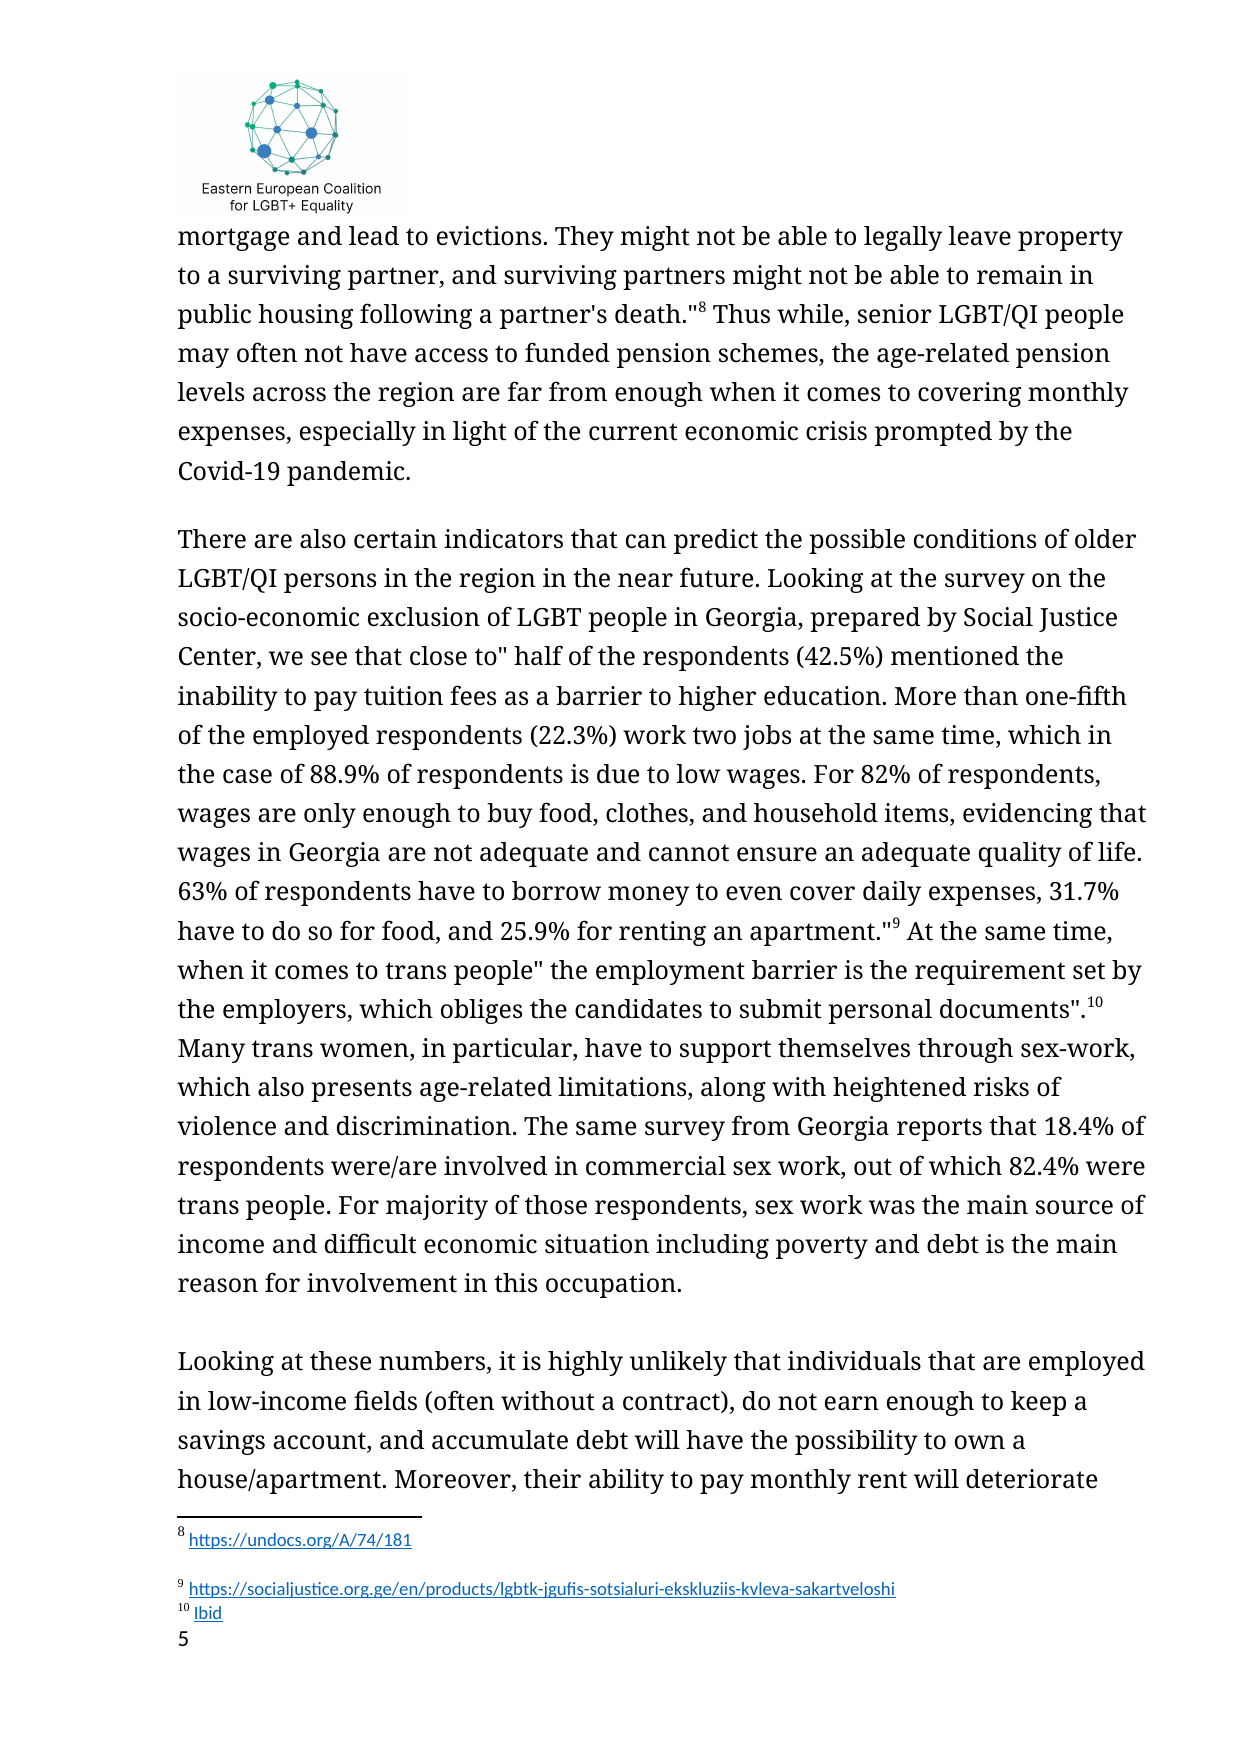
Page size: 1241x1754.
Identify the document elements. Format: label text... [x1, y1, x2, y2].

text There are also certain indicators that can predict the possible conditions of older LGBT/QI persons in the region in the near future. Looking at the survey on the socio-economic exclusion of LGBT people in Georgia, prepared by Social Justice Center, we see that close to" half of the respondents (42.5%) mentioned the inability to pay tuition fees as a barrier to higher education. More than one-fifth of the employed respondents (22.3%) work two jobs at the same time, which in the case of 88.9% of respondents is due to low wages. For 82% of respondents, wages are only enough to buy food, clothes, and household items, evidencing that wages in Georgia are not adequate and cannot ensure an adequate quality of life. 63% of respondents have to borrow money to even cover daily expenses, 31.7% have to do so for food, and 25.9% for renting an apartment." At the same time, when it comes to trans people" the employment barrier is the requirement set by the employers, which obliges the candidates to submit personal documents". Many trans women, in particular, have to support themselves through sex-work, which also presents age-related limitations, along with heightened risks of violence and discrimination. The same survey from Georgia reports that 18.4% of respondents were/are involved in commercial sex work, out of which 82.4% were trans people. For majority of those respondents, sex work was the main source of income and difficult economic situation including poverty and debt is the main reason for involvement in this occupation. [177, 521, 1152, 1300]
picture [177, 73, 406, 219]
